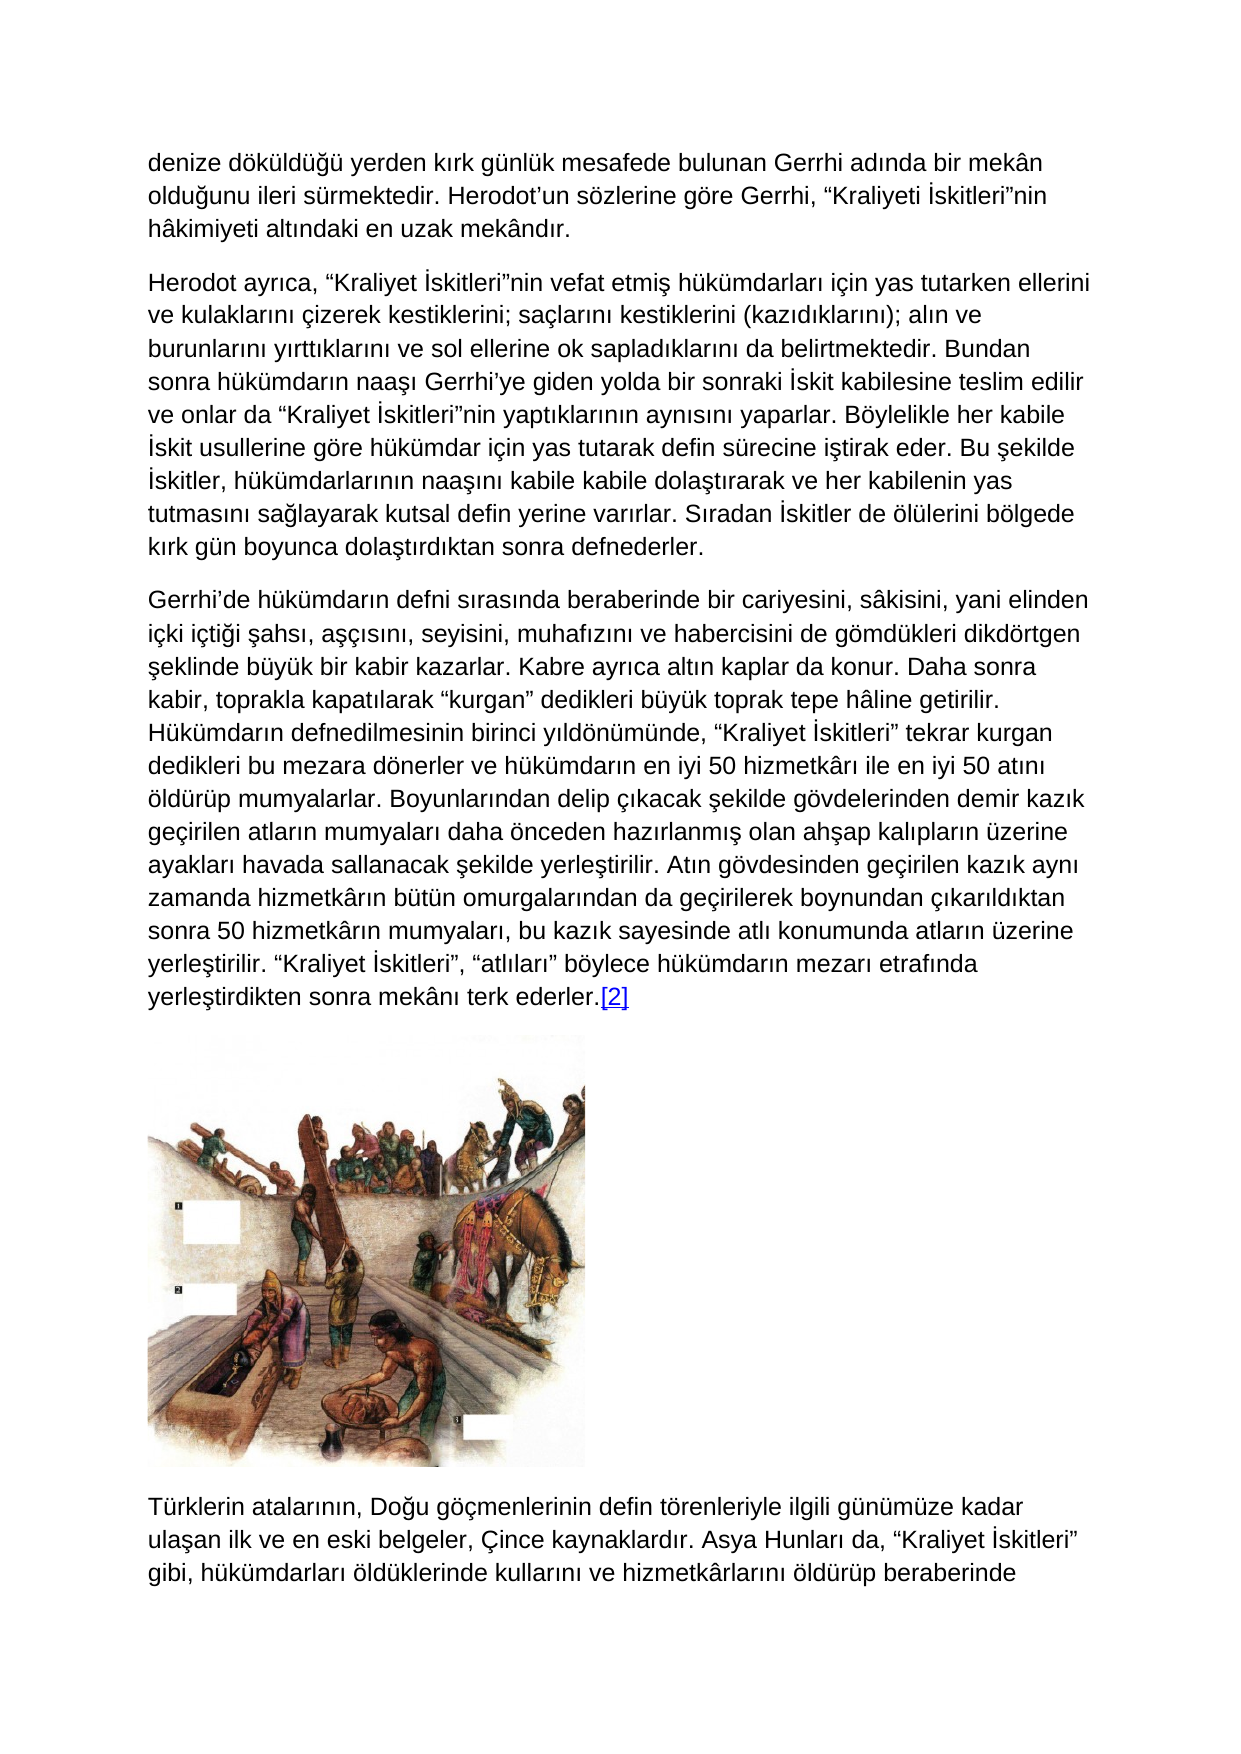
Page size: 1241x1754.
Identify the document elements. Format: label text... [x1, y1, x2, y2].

text Herodot ayrıca, “Kraliyet İskitleri”nin vefat etmiş hükümdarları için yas tutarken ellerini ve kulaklarını çizerek kestiklerini; saçlarını kestiklerini (kazıdıklarını); alın ve burunlarını yırttıklarını ve sol ellerine ok sapladıklarını da belirtmektedir. Bundan sonra hükümdarın naaşı Gerrhi’ye giden yolda bir sonraki İskit kabilesine teslim edilir ve onlar da “Kraliyet İskitleri”nin yaptıklarının aynısını yaparlar. Böylelikle her kabile İskit usullerine göre hükümdar için yas tutarak defin sürecine iştirak eder. Bu şekilde İskitler, hükümdarlarının naaşını kabile kabile dolaştırarak ve her kabilenin yas tutmasını sağlayarak kutsal defin yerine varırlar. Sıradan İskitler de ölülerini bölgede kırk gün boyunca dolaştırdıktan sonra defnederler. [148, 267, 1093, 560]
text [148, 1492, 1093, 1587]
text Gerrhi’de hükümdarın defni sırasında beraberinde bir cariyesini, sâkisini, yani elinden içki içtiği şahsı, aşçısını, seyisini, muhafızını ve habercisini de gömdükleri dikdörtgen şeklinde büyük bir kabir kazarlar. Kabre ayrıca altın kaplar da konur. Daha sonra kabir, toprakla kapatılarak “kurgan” dedikleri büyük toprak tepe hâline getirilir. Hükümdarın defnedilmesinin birinci yıldönümünde, “Kraliyet İskitleri” tekrar kurgan dedikleri bu mezara dönerler ve hükümdarın en iyi 50 hizmetkârı ile en iyi 50 atını öldürüp mumyalarlar. Boyunlarından delip çıkacak şekilde gövdelerinden demir kazık geçirilen atların mumyaları daha önceden hazırlanmış olan ahşap kalıpların üzerine ayakları havada sallanacak şekilde yerleştirilir. Atın gövdesinden geçirilen kazık aynı zamanda hizmetkârın bütün omurgalarından da geçirilerek boynundan çıkarıldıktan sonra 50 hizmetkârın mumyaları, bu kazık sayesinde atlı konumunda atların üzerine yerleştirilir. “Kraliyet İskitleri”, “atlıları” böylece hükümdarın mezarı etrafında yerleştirdikten sonra mekânı terk ederler.[2] [148, 586, 1093, 1011]
picture [147, 1035, 586, 1467]
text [148, 148, 1093, 242]
